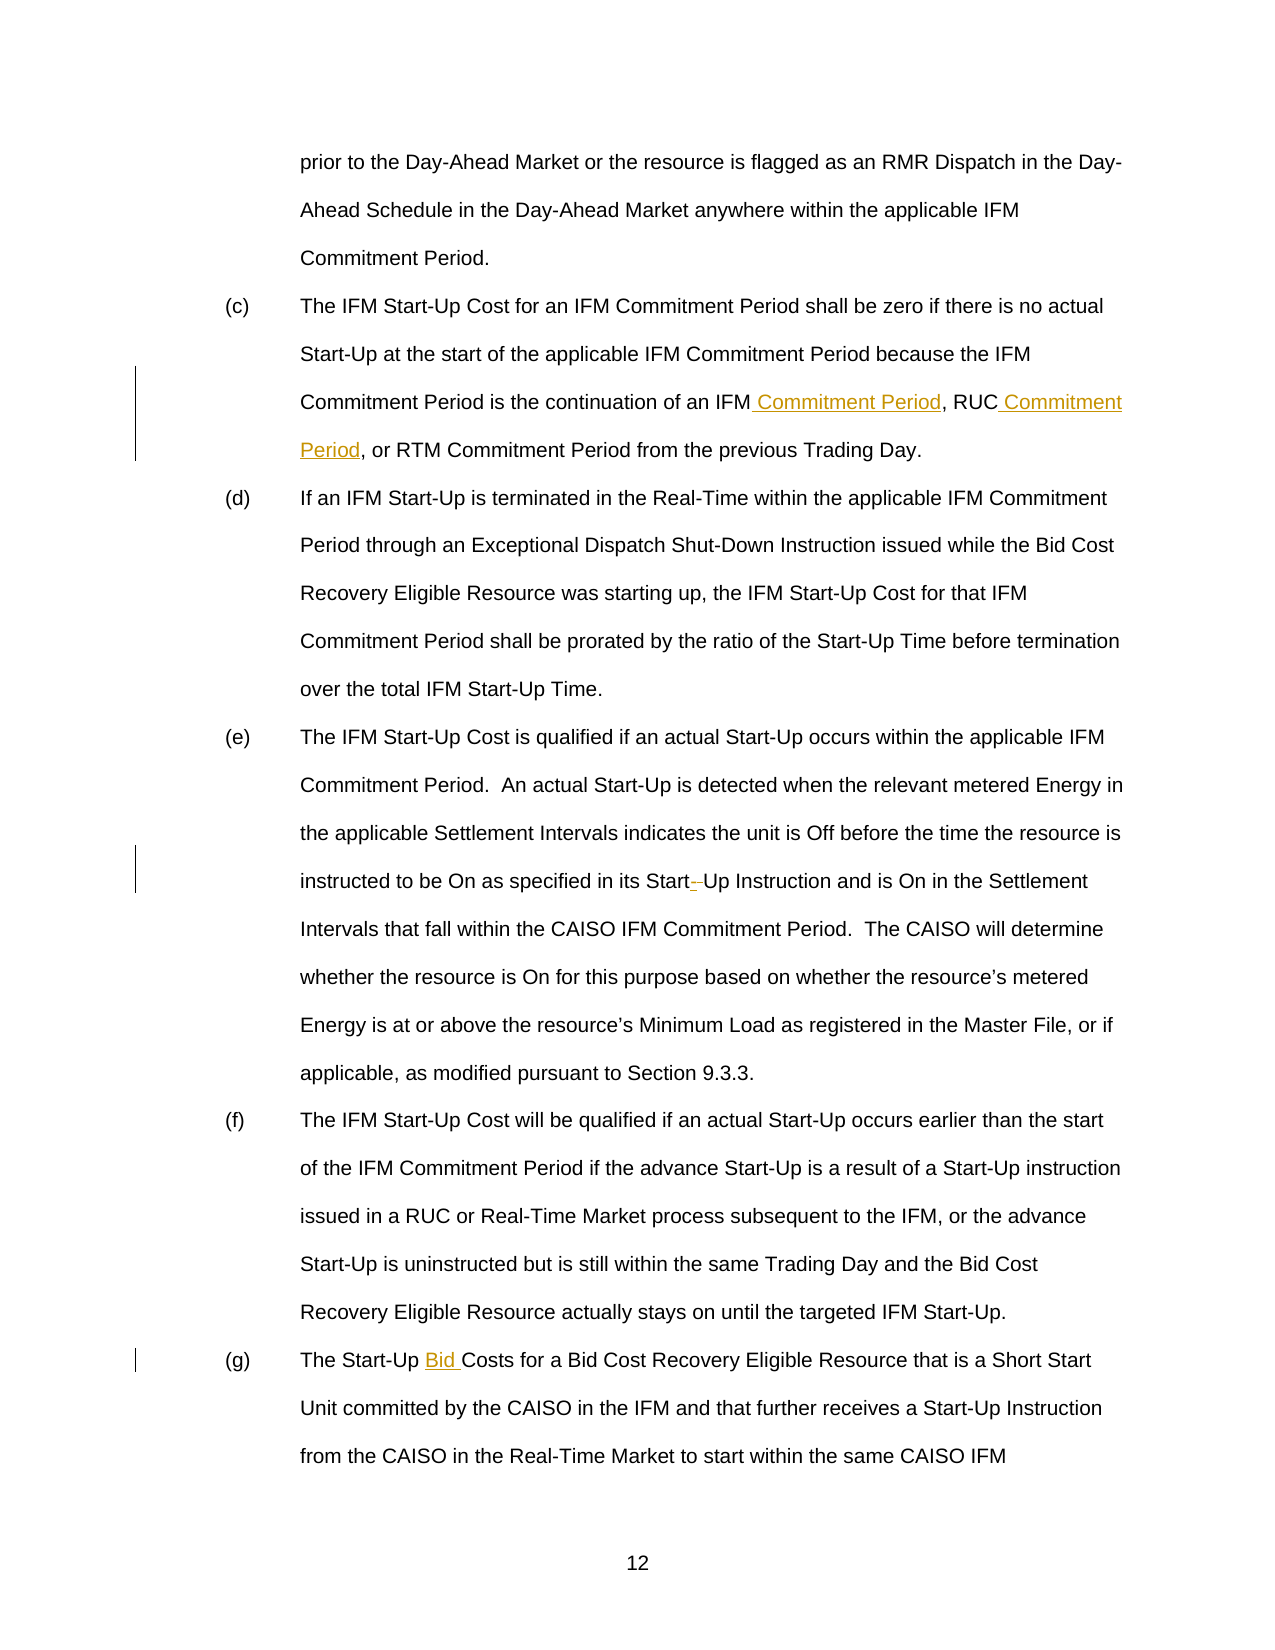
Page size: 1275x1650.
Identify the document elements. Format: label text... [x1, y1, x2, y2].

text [225, 1348, 1125, 1468]
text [225, 150, 1125, 270]
text (e) The IFM Start-Up Cost is qualified if an actual Start-Up occurs within the applicable IFM Commitment Period. An actual Start-Up is detected when the relevant metered Energy in the applicable Settlement Intervals indicates the unit is Off before the time the resource is instructed to be On as specified in its StartUp Instruction and is On in the Settlement Intervals that fall within the CAISO IFM Commitment Period. The CAISO will determine whether the resource is On for this purpose based on whether the resource’s metered Energy is at or above the resource’s Minimum Load as registered in the Master File, or if applicable, as modified pursuant to Section 9.3.3. [225, 725, 1125, 1084]
text (f) The IFM Start-Up Cost will be qualified if an actual Start-Up occurs earlier than the start of the IFM Commitment Period if the advance Start-Up is a result of a Start-Up instruction issued in a RUC or Real-Time Market process subsequent to the IFM, or the advance Start-Up is uninstructed but is still within the same Trading Day and the Bid Cost Recovery Eligible Resource actually stays on until the targeted IFM Start-Up. [225, 1108, 1125, 1324]
text (d) If an IFM Start-Up is terminated in the Real-Time within the applicable IFM Commitment Period through an Exceptional Dispatch Shut-Down Instruction issued while the Bid Cost Recovery Eligible Resource was starting up, the IFM Start-Up Cost for that IFM Commitment Period shall be prorated by the ratio of the Start-Up Time before termination over the total IFM Start-Up Time. [225, 485, 1125, 701]
text (c) The IFM Start-Up Cost for an IFM Commitment Period shall be zero if there is no actual Start-Up at the start of the applicable IFM Commitment Period because the IFM Commitment Period is the continuation of an IFM, RUC, or RTM Commitment Period from the previous Trading Day. [225, 294, 1125, 461]
